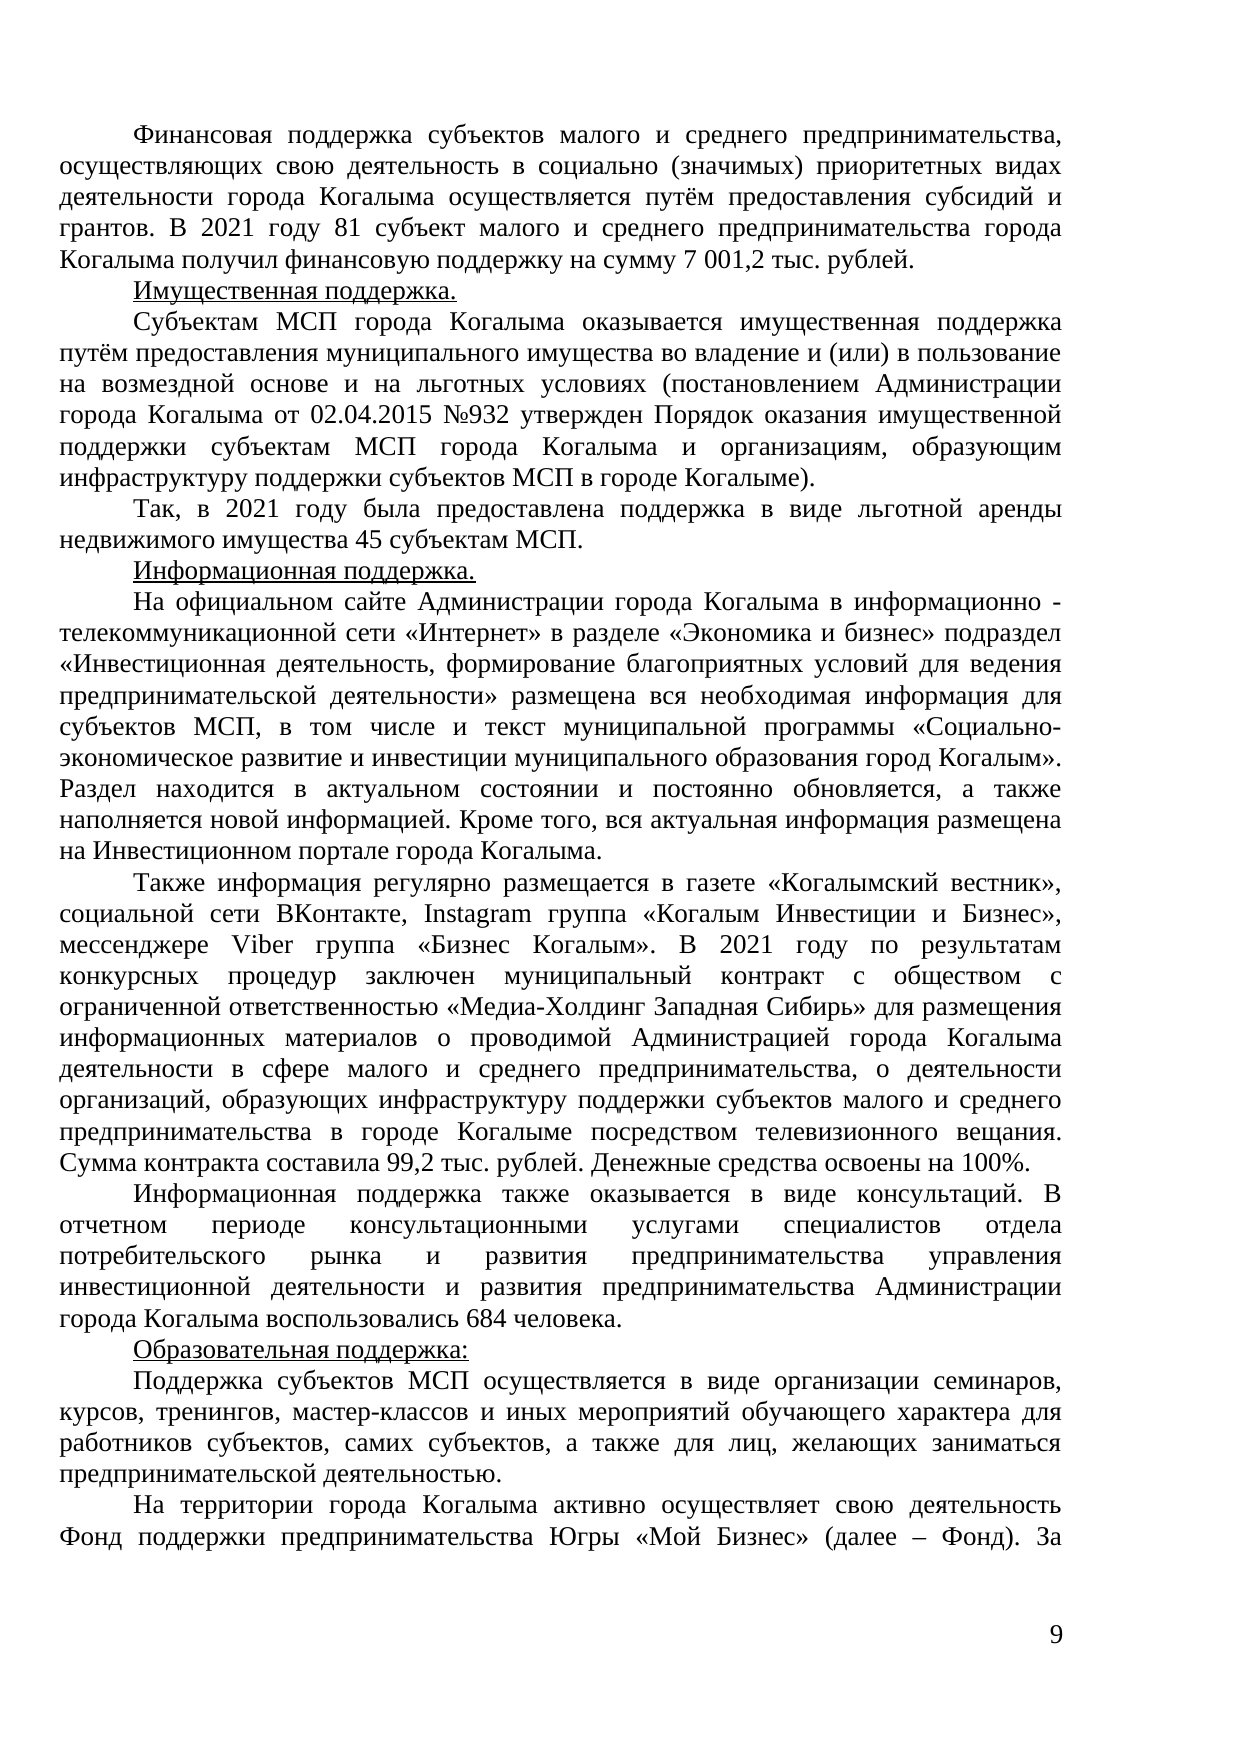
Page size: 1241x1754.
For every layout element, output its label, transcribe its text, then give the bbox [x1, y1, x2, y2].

text Образовательная поддержка: [59, 1333, 1063, 1364]
text Субъектам МСП города Когалыма оказывается имущественная поддержка путём предоставления муниципального имущества во владение и (или) в пользование на возмездной основе и на льготных условиях (постановлением Администрации города Когалыма от 02.04.2015 №932 утвержден Порядок оказания имущественной поддержки субъектам МСП города Когалыма и организациям, образующим инфраструктуру поддержки субъектов МСП в городе Когалыме). [59, 305, 1063, 492]
text Информационная поддержка также оказывается в виде консультаций. В отчетном периоде консультационными услугами специалистов отдела потребительского рынка и развития предпринимательства управления инвестиционной деятельности и развития предпринимательства Администрации города Когалыма воспользовались 684 человека. [59, 1177, 1063, 1333]
text На официальном сайте Администрации города Когалыма в информационно - телекоммуникационной сети «Интернет» в разделе «Экономика и бизнес» подраздел «Инвестиционная деятельность, формирование благоприятных условий для ведения предпринимательской деятельности» размещена вся необходимая информация для субъектов МСП, в том числе и текст муниципальной программы «Социально-экономическое развитие и инвестиции муниципального образования город Когалым». Раздел находится в актуальном состоянии и постоянно обновляется, а также наполняется новой информацией. Кроме того, вся актуальная информация размещена на Инвестиционном портале города Когалыма. [59, 585, 1063, 866]
text Финансовая поддержка субъектов малого и среднего предпринимательства, осуществляющих свою деятельность в социально (значимых) приоритетных видах деятельности города Когалыма осуществляется путём предоставления субсидий и грантов. В 2021 году 81 субъект малого и среднего предпринимательства города Когалыма получил финансовую поддержку на сумму 7 001,2 тыс. рублей. [59, 118, 1063, 274]
text Также информация регулярно размещается в газете «Когалымский вестник», социальной сети ВКонтакте, Instagram группа «Когалым Инвестиции и Бизнес», мессенджере Viber группа «Бизнес Когалым». В 2021 году по результатам конкурсных процедур заключен муниципальный контракт с обществом с ограниченной ответственностью «Медиа-Холдинг Западная Сибирь» для размещения информационных материалов о проводимой Администрацией города Когалыма деятельности в сфере малого и среднего предпринимательства, о деятельности организаций, образующих инфраструктуру поддержки субъектов малого и среднего предпринимательства в городе Когалыме посредством телевизионного вещания. Сумма контракта составила 99,2 тыс. рублей. Денежные средства освоены на 100%. [59, 866, 1063, 1177]
text Информационная поддержка. [59, 554, 1063, 585]
text Так, в 2021 году была предоставлена поддержка в виде льготной аренды недвижимого имущества 45 субъектам МСП. [59, 492, 1063, 554]
text Имущественная поддержка. [59, 274, 1063, 305]
text Поддержка субъектов МСП осуществляется в виде организации семинаров, курсов, тренингов, мастер-классов и иных мероприятий обучающего характера для работников субъектов, самих субъектов, а также для лиц, желающих заниматься предпринимательской деятельностью. [59, 1364, 1063, 1488]
